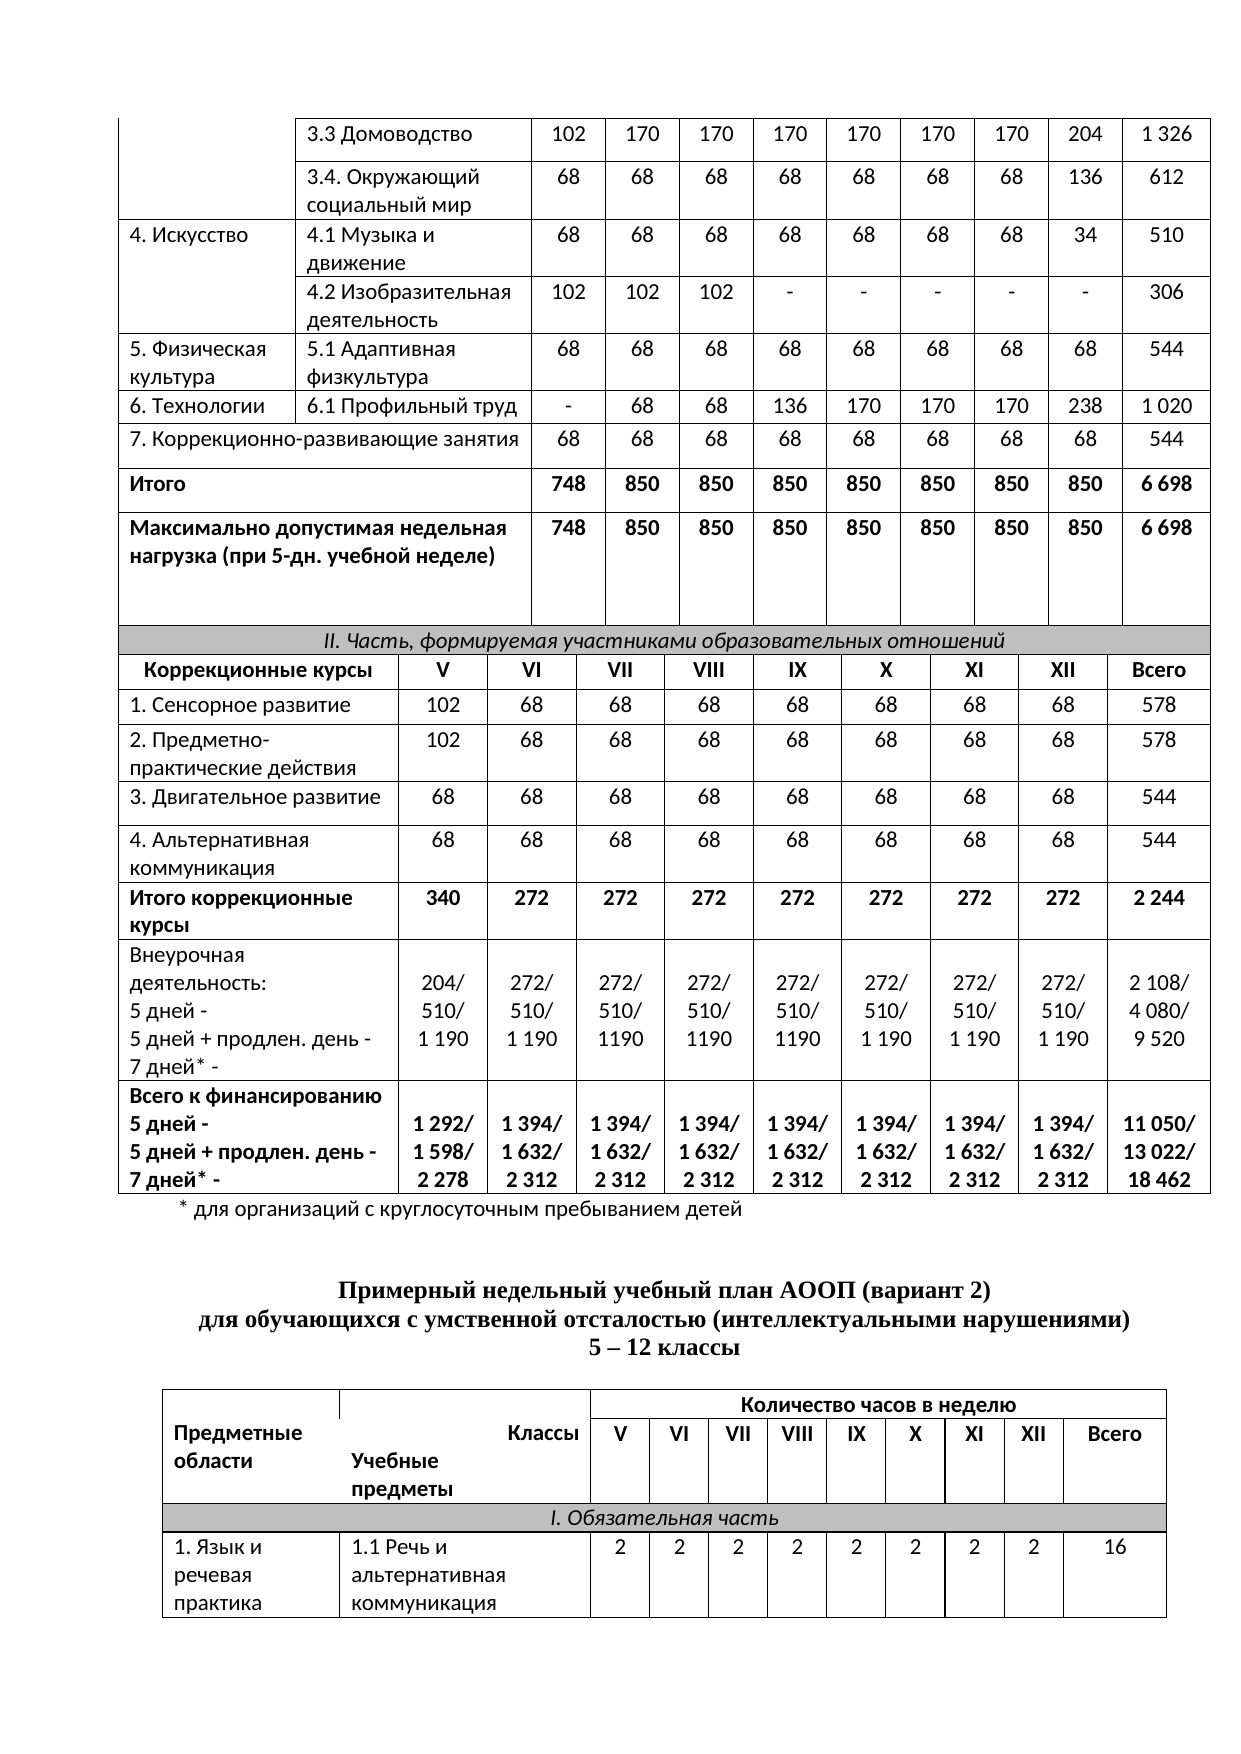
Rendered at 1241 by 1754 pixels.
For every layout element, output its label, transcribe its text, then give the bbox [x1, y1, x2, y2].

table_cell 102 [532, 119, 605, 161]
table_cell XI [931, 655, 1018, 689]
table_cell 850 [901, 513, 974, 625]
table_cell 68 [931, 725, 1018, 781]
table_cell 11 050/ 13 022/ 18 462 [1108, 1081, 1210, 1193]
table_cell 68 [754, 220, 826, 276]
table_cell 68 [975, 220, 1048, 276]
table_cell 2 244 [1108, 883, 1210, 939]
table_cell VIII [768, 1419, 826, 1502]
table_cell 272 [577, 883, 664, 939]
table_cell VII [577, 655, 664, 689]
table_cell - [754, 277, 826, 333]
table_cell 68 [680, 424, 753, 468]
table_cell 68 [488, 690, 576, 724]
table_cell 272/ 510/ 1190 [665, 940, 753, 1080]
text 5 – 12 классы [177, 1332, 1152, 1361]
table_cell 1. Сенсорное развитие [119, 690, 398, 724]
table_cell 68 [827, 162, 900, 219]
table_cell Максимально допустимая недельная нагрузка (при 5-дн. учебной неделе) [119, 513, 531, 625]
table_cell 2 [709, 1533, 767, 1617]
table_cell 68 [827, 424, 900, 468]
table_cell 68 [901, 162, 974, 219]
table_cell 5. Физическая культура [119, 334, 295, 390]
table_cell 544 [1108, 782, 1210, 824]
table_cell 272/ 510/ 1190 [577, 940, 664, 1080]
table_cell 748 [532, 513, 605, 625]
table_cell 68 [901, 220, 974, 276]
table_cell 2 [886, 1533, 944, 1617]
table_cell Всего к финансированию 5 дней - 5 дней + продлен. день - 7 дней* - [119, 1081, 398, 1193]
table_cell 68 [754, 826, 841, 882]
table_cell 2 108/ 4 080/ 9 520 [1108, 940, 1210, 1080]
table_cell 510 [1123, 220, 1210, 276]
table_cell 578 [1108, 690, 1210, 724]
table_cell 1. Язык и речевая практика [163, 1533, 339, 1617]
table_cell 170 [901, 391, 974, 423]
table_cell 6.1 Профильный труд [296, 391, 531, 423]
table_cell 68 [488, 725, 576, 781]
table_cell 170 [680, 119, 753, 161]
table_cell 68 [606, 162, 679, 219]
table_cell 68 [931, 690, 1018, 724]
table_cell 68 [901, 424, 974, 468]
table_cell 850 [606, 513, 679, 625]
table_cell 850 [975, 513, 1048, 625]
table_cell X [886, 1419, 944, 1502]
table_cell 238 [1049, 391, 1122, 423]
table_cell 68 [1049, 424, 1122, 468]
table_cell 68 [577, 690, 664, 724]
table_cell 68 [1019, 826, 1107, 882]
table_cell 2 [650, 1533, 708, 1617]
table_cell 68 [975, 424, 1048, 468]
table_cell 68 [665, 826, 753, 882]
table_cell 68 [1019, 782, 1107, 824]
table_cell 272 [931, 883, 1018, 939]
table_cell 850 [827, 513, 900, 625]
table_cell 68 [842, 782, 930, 824]
table_cell 68 [577, 725, 664, 781]
table_cell IX [754, 655, 841, 689]
table_cell 3.4. Окружающий социальный мир [296, 162, 531, 219]
table_cell 68 [827, 334, 900, 390]
table_cell 170 [606, 119, 679, 161]
table_cell 1 394/ 1 632/ 2 312 [1019, 1081, 1107, 1193]
table_cell X [842, 655, 930, 689]
table_cell 2 [827, 1533, 885, 1617]
table_cell 272 [1019, 883, 1107, 939]
table_cell 272/ 510/ 1 190 [488, 940, 576, 1080]
table_cell 136 [754, 391, 826, 423]
table_cell 68 [399, 826, 487, 882]
table_cell Итого [119, 469, 531, 512]
table_cell 204/ 510/ 1 190 [399, 940, 487, 1080]
table_cell 1 020 [1123, 391, 1210, 423]
table_cell 68 [532, 424, 605, 468]
table_cell 68 [606, 424, 679, 468]
table_cell 170 [975, 119, 1048, 161]
table_cell 4. Альтернативная коммуникация [119, 826, 398, 882]
table_cell 68 [680, 334, 753, 390]
table_cell 7. Коррекционно-развивающие занятия [119, 424, 531, 468]
table_cell 272/ 510/ 1 190 [931, 940, 1018, 1080]
table_cell 68 [931, 826, 1018, 882]
table_cell - [901, 277, 974, 333]
table_cell 68 [1019, 725, 1107, 781]
table_cell 578 [1108, 725, 1210, 781]
table_cell 102 [606, 277, 679, 333]
table_cell 68 [577, 782, 664, 824]
table_cell 544 [1108, 826, 1210, 882]
table_cell 4.1 Музыка и движение [296, 220, 531, 276]
table_cell 4.2 Изобразительная деятельность [296, 277, 531, 333]
table_cell 68 [842, 725, 930, 781]
table_cell 68 [754, 424, 826, 468]
table_cell 170 [827, 119, 900, 161]
table_cell 102 [532, 277, 605, 333]
table_cell 272 [842, 883, 930, 939]
table_cell 748 [532, 469, 605, 512]
table_cell 68 [901, 334, 974, 390]
table_cell 850 [754, 513, 826, 625]
table_cell 1 394/ 1 632/ 2 312 [488, 1081, 576, 1193]
table_cell 850 [1049, 513, 1122, 625]
table_cell 68 [488, 826, 576, 882]
table_cell 1.1 Речь и альтернативная коммуникация [340, 1533, 590, 1617]
text * для организаций с круглосуточным пребыванием детей [177, 1194, 1152, 1222]
table_cell 272/ 510/ 1190 [754, 940, 841, 1080]
table_cell - [532, 391, 605, 423]
table_header Предметные области [163, 1390, 340, 1502]
table_cell 850 [975, 469, 1048, 512]
table_cell - [1049, 277, 1122, 333]
table_cell 102 [399, 690, 487, 724]
table_cell 6 698 [1123, 513, 1210, 625]
text Примерный недельный учебный план АООП (вариант 2) для обучающихся с умственной отсталостью (интеллектуальными нарушениями) [177, 1275, 1152, 1332]
table_cell 2 [591, 1533, 649, 1617]
table_cell IX [827, 1419, 885, 1502]
table_cell VIII [665, 655, 753, 689]
table_cell 170 [975, 391, 1048, 423]
table_cell 68 [754, 334, 826, 390]
table_cell 68 [754, 690, 841, 724]
table_cell XII [1005, 1419, 1063, 1502]
table_cell 3.3 Домоводство [296, 119, 531, 161]
table_cell 1 326 [1123, 119, 1210, 161]
table_cell 2 [946, 1533, 1004, 1617]
table_cell - [975, 277, 1048, 333]
table_cell Итого коррекционные курсы [119, 883, 398, 939]
table_cell 5.1 Адаптивная физкультура [296, 334, 531, 390]
table_cell Внеурочная деятельность: 5 дней - 5 дней + продлен. день - 7 дней* - [119, 940, 398, 1080]
table_cell 68 [665, 690, 753, 724]
table_cell 306 [1123, 277, 1210, 333]
table_cell 1 394/ 1 632/ 2 312 [577, 1081, 664, 1193]
table_cell 1 292/ 1 598/ 2 278 [399, 1081, 487, 1193]
table_cell 68 [577, 826, 664, 882]
table_cell 2 [1005, 1533, 1063, 1617]
table_cell 68 [488, 782, 576, 824]
table_cell 272/ 510/ 1 190 [842, 940, 930, 1080]
table_cell 1 394/ 1 632/ 2 312 [665, 1081, 753, 1193]
table_cell 272/ 510/ 1 190 [1019, 940, 1107, 1080]
table_cell 850 [680, 469, 753, 512]
table_cell 68 [754, 162, 826, 219]
table_cell 2. Предметно-практические действия [119, 725, 398, 781]
table_cell 68 [680, 220, 753, 276]
table_cell - [827, 277, 900, 333]
table_cell 850 [901, 469, 974, 512]
table_cell 68 [532, 162, 605, 219]
table_cell 68 [931, 782, 1018, 824]
table_cell 68 [754, 725, 841, 781]
table_cell VI [650, 1419, 708, 1502]
table_cell Всего [1108, 655, 1210, 689]
table_cell 68 [680, 162, 753, 219]
table_cell 170 [754, 119, 826, 161]
table_cell 340 [399, 883, 487, 939]
table_cell II. Часть, формируемая участниками образовательных отношений [119, 626, 1210, 654]
table_cell 68 [680, 391, 753, 423]
table_header Количество часов в неделю [591, 1390, 1166, 1418]
table_cell 4. Искусство [119, 220, 295, 333]
table_cell 68 [532, 220, 605, 276]
table_cell 3. Двигательное развитие [119, 782, 398, 824]
table_cell 68 [399, 782, 487, 824]
table_cell 68 [842, 690, 930, 724]
table_cell XII [1019, 655, 1107, 689]
table_cell 272 [665, 883, 753, 939]
table_cell 68 [665, 725, 753, 781]
table_cell 102 [399, 725, 487, 781]
table_cell I. Обязательная часть [163, 1504, 1166, 1531]
table_cell 850 [827, 469, 900, 512]
table_header Классы Учебные предметы [340, 1390, 590, 1502]
table_cell Всего [1064, 1419, 1166, 1502]
table_cell 272 [754, 883, 841, 939]
table_cell 6 698 [1123, 469, 1210, 512]
table_cell 1 394/ 1 632/ 2 312 [842, 1081, 930, 1193]
table_cell 68 [827, 220, 900, 276]
table_cell VI [488, 655, 576, 689]
table_cell 68 [532, 334, 605, 390]
table_cell 68 [975, 162, 1048, 219]
table_cell 850 [680, 513, 753, 625]
table_cell 136 [1049, 162, 1122, 219]
table_cell VII [709, 1419, 767, 1502]
table_cell 68 [665, 782, 753, 824]
table_cell 2 [768, 1533, 826, 1617]
table_cell 68 [606, 220, 679, 276]
table_cell 16 [1064, 1533, 1166, 1617]
table_cell 612 [1123, 162, 1210, 219]
table_cell 1 394/ 1 632/ 2 312 [931, 1081, 1018, 1193]
table_cell 850 [606, 469, 679, 512]
table_cell V [591, 1419, 649, 1502]
table_cell 6. Технологии [119, 391, 295, 423]
table_cell 1 394/ 1 632/ 2 312 [754, 1081, 841, 1193]
table_cell 544 [1123, 424, 1210, 468]
table_cell V [399, 655, 487, 689]
table_cell 170 [901, 119, 974, 161]
table_cell 68 [606, 334, 679, 390]
table_cell 68 [975, 334, 1048, 390]
table_cell XI [946, 1419, 1004, 1502]
table_cell 204 [1049, 119, 1122, 161]
table_cell 68 [842, 826, 930, 882]
table_cell 544 [1123, 334, 1210, 390]
table_cell 850 [754, 469, 826, 512]
table_cell Коррекционные курсы [119, 655, 398, 689]
table_cell 34 [1049, 220, 1122, 276]
table_cell 68 [1049, 334, 1122, 390]
table_cell 102 [680, 277, 753, 333]
table_cell 68 [606, 391, 679, 423]
table_cell 272 [488, 883, 576, 939]
table_cell 850 [1049, 469, 1122, 512]
table_cell 170 [827, 391, 900, 423]
table_cell 68 [754, 782, 841, 824]
table_cell 68 [1019, 690, 1107, 724]
